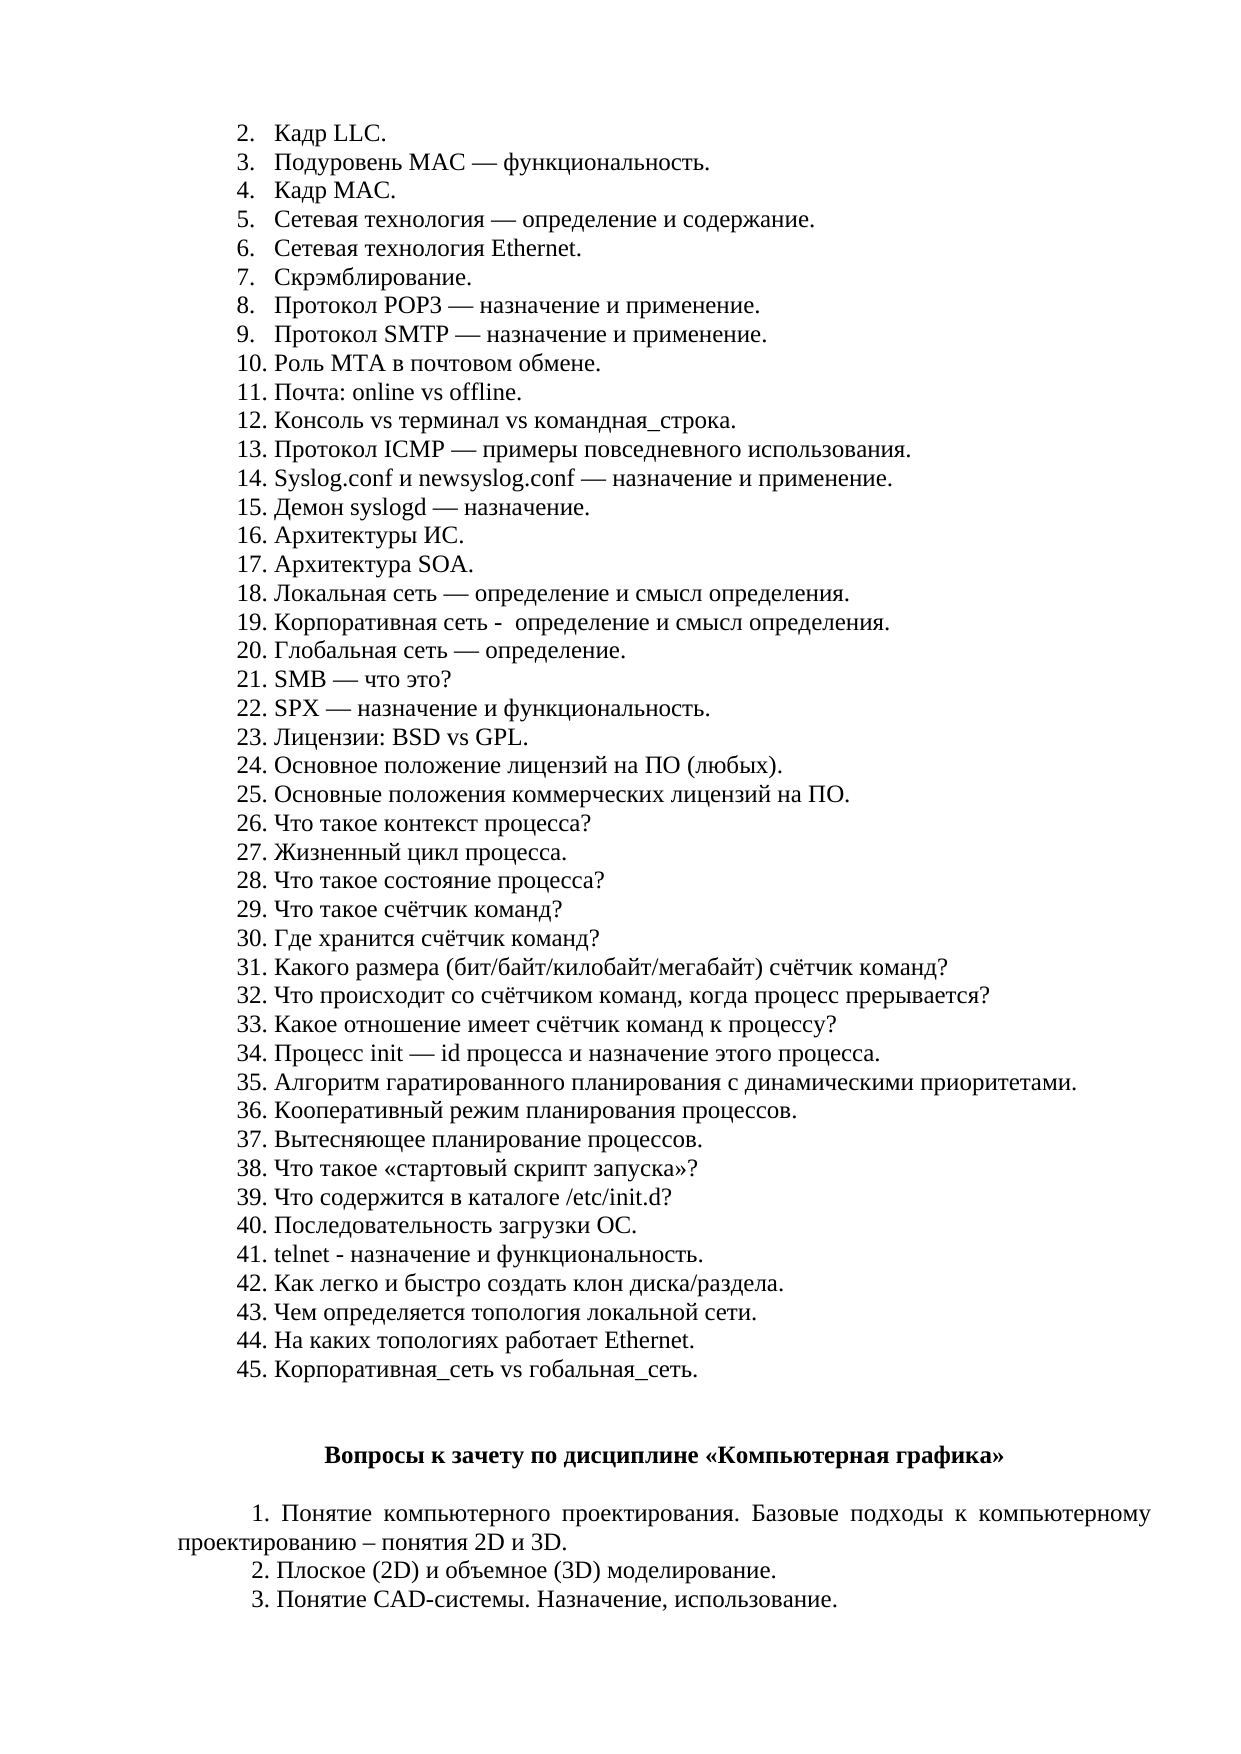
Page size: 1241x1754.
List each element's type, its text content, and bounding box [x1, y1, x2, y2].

list Консоль vs терминал vs командная_строка. [236, 406, 1152, 434]
list Процесс init — id процесса и назначение этого процесса. [236, 1038, 1152, 1067]
list Корпоративная_сеть vs гобальная_сеть. [236, 1354, 1152, 1383]
list Глобальная сеть — определение. [236, 636, 1152, 664]
list Подуровень MAC — функциональность. [236, 147, 1152, 176]
list Чем определяется топология локальной сети. [236, 1297, 1152, 1326]
list Протокол POP3 — назначение и применение. [236, 291, 1152, 319]
list Последовательность загрузки ОС. [236, 1211, 1152, 1239]
list Как легко и быстро создать клон диска/раздела. [236, 1268, 1152, 1297]
list Корпоративная сеть - определение и смысл определения. [236, 607, 1152, 636]
list Сетевая технология — определение и содержание. [236, 204, 1152, 233]
list Основное положение лицензий на ПО (любых). [236, 751, 1152, 779]
list Кадр MAC. [236, 176, 1152, 204]
list Сетевая технология Ethernet. [236, 233, 1152, 262]
list Вытесняющее планирование процессов. [236, 1124, 1152, 1153]
list Syslog.conf и newsyslog.conf — назначение и применение. [236, 463, 1152, 492]
list Кооперативный режим планирования процессов. [236, 1096, 1152, 1124]
list Архитектуры ИС. [236, 521, 1152, 549]
list Что такое состояние процесса? [236, 866, 1152, 894]
list SPX — назначение и функциональность. [236, 693, 1152, 722]
list Роль МТА в почтовом обмене. [236, 348, 1152, 377]
text 3. Понятие CAD-системы. Назначение, использование. [177, 1584, 1152, 1613]
list telnet - назначение и функциональность. [236, 1239, 1152, 1268]
list Какое отношение имеет счётчик команд к процессу? [236, 1009, 1152, 1038]
list Протокол ICMP — примеры повседневного использования. [236, 434, 1152, 463]
list Что такое счётчик команд? [236, 894, 1152, 923]
text 2. Плоское (2D) и объемное (3D) моделирование. [177, 1556, 1152, 1584]
text 1. Понятие компьютерного проектирования. Базовые подходы к компьютерному проектированию – понятия 2D и 3D. [177, 1498, 1152, 1556]
list На каких топологиях работает Ethernet. [236, 1326, 1152, 1354]
list Что содержится в каталоге /etc/init.d? [236, 1182, 1152, 1211]
list SMB — что это? [236, 664, 1152, 693]
list Демон syslogd — назначение. [236, 492, 1152, 521]
list Архитектура SOA. [236, 549, 1152, 578]
list Алгоритм гаратированного планирования с динамическими приоритетами. [236, 1067, 1152, 1096]
list Что такое «стартовый скрипт запуска»? [236, 1153, 1152, 1182]
list Лицензии: BSD vs GPL. [236, 722, 1152, 751]
list Локальная сеть — определение и смысл определения. [236, 578, 1152, 607]
list Где хранится счётчик команд? [236, 923, 1152, 952]
list Почта: online vs offline. [236, 377, 1152, 406]
list Кадр LLC. [236, 118, 1152, 147]
list Что происходит со счётчиком команд, когда процесс прерывается? [236, 981, 1152, 1009]
list Протокол SMTP — назначение и применение. [236, 319, 1152, 348]
list Жизненный цикл процесса. [236, 837, 1152, 866]
list Что такое контекст процесса? [236, 808, 1152, 837]
list Скрэмблирование. [236, 262, 1152, 291]
text Вопросы к зачету по дисциплине «Компьютерная графика» [177, 1441, 1152, 1469]
list Основные положения коммерческих лицензий на ПО. [236, 779, 1152, 808]
list Какого размера (бит/байт/килобайт/мегабайт) счётчик команд? [236, 952, 1152, 981]
